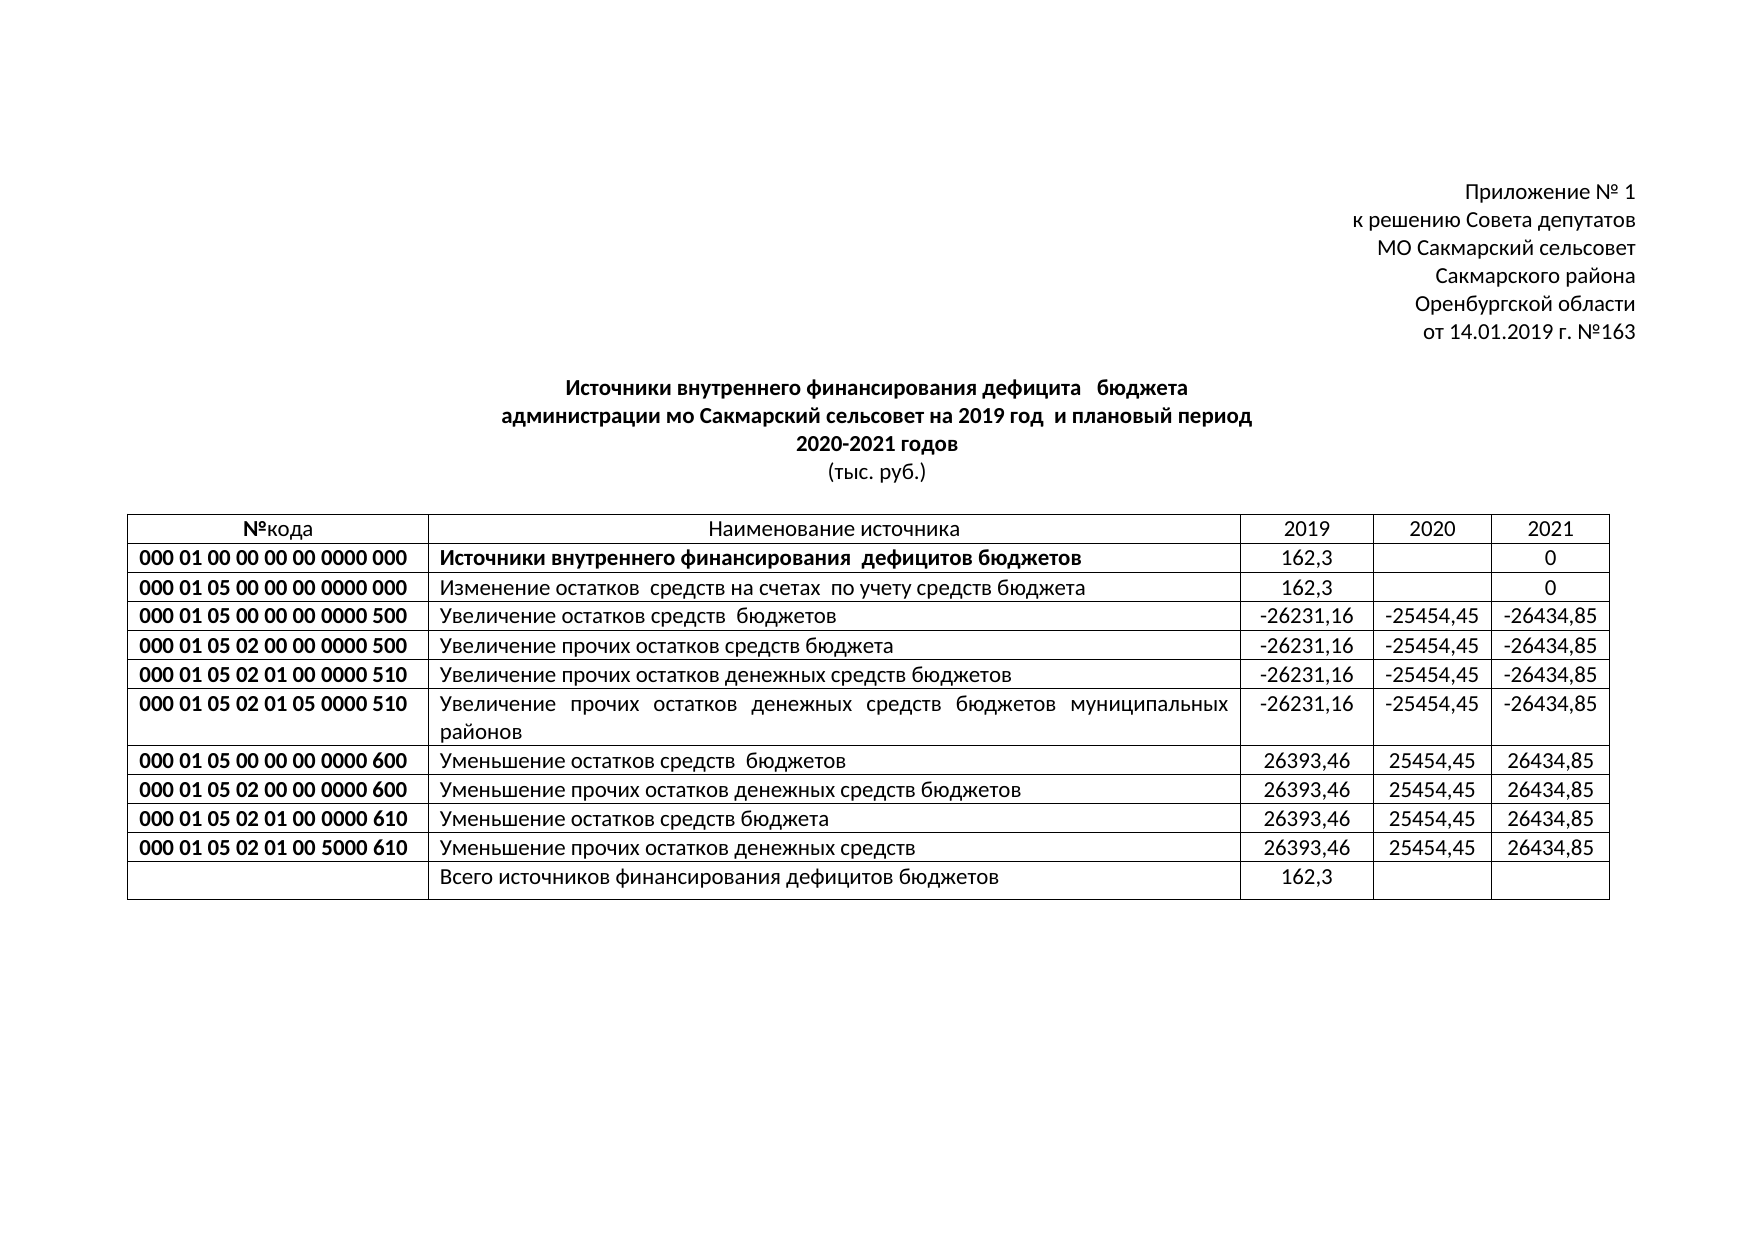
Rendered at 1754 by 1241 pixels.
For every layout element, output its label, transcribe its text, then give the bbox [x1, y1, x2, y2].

table_cell -26434,85 [1492, 631, 1609, 659]
table_cell 25454,45 [1374, 833, 1491, 861]
table_cell Уменьшение прочих остатков денежных средств бюджетов [429, 775, 1240, 803]
table_cell 000 01 05 02 01 00 5000 610 [128, 833, 428, 861]
table_cell Увеличение прочих остатков средств бюджета [429, 631, 1240, 659]
table_cell -26231,16 [1241, 689, 1373, 745]
table_cell 000 01 00 00 00 00 0000 000 [128, 544, 428, 572]
table_cell Источники внутреннего финансирования дефицитов бюджетов [429, 544, 1240, 572]
table_cell 162,3 [1241, 573, 1373, 601]
table_cell 0 [1492, 573, 1609, 601]
table_cell 162,3 [1241, 544, 1373, 572]
list 2020-2021 годов [118, 429, 1636, 457]
table_cell -26231,16 [1241, 602, 1373, 630]
table_cell [1374, 573, 1491, 601]
table_header 2020 [1374, 515, 1491, 542]
table_cell -25454,45 [1374, 689, 1491, 745]
table_cell -26231,16 [1241, 631, 1373, 659]
table_cell [1492, 862, 1609, 899]
table_cell 000 01 05 02 01 00 0000 510 [128, 660, 428, 688]
table_cell 25454,45 [1374, 746, 1491, 774]
table_cell 26434,85 [1492, 833, 1609, 861]
table_cell 000 01 05 02 01 05 0000 510 [128, 689, 428, 745]
table_cell 26393,46 [1241, 833, 1373, 861]
table_cell 000 01 05 02 01 00 0000 610 [128, 804, 428, 832]
table_cell Уменьшение прочих остатков денежных средств [429, 833, 1240, 861]
table_cell 25454,45 [1374, 804, 1491, 832]
text МО Сакмарский сельсовет [118, 233, 1636, 261]
table_cell Увеличение остатков средств бюджетов [429, 602, 1240, 630]
table_header №кода [128, 515, 428, 542]
table_cell Увеличение прочих остатков денежных средств бюджетов [429, 660, 1240, 688]
table_header 2019 [1241, 515, 1373, 542]
text Сакмарского района [118, 261, 1636, 289]
table_cell -25454,45 [1374, 631, 1491, 659]
table_cell [1374, 544, 1491, 572]
table_cell 000 01 05 02 00 00 0000 500 [128, 631, 428, 659]
text (тыс. руб.) [118, 457, 1636, 485]
table_cell 000 01 05 00 00 00 0000 600 [128, 746, 428, 774]
list Источники внутреннего финансирования дефицита бюджета [118, 373, 1636, 401]
text Приложение № 1 [118, 177, 1636, 205]
table_cell 0 [1492, 544, 1609, 572]
table_cell -26434,85 [1492, 660, 1609, 688]
table_cell 26393,46 [1241, 804, 1373, 832]
table_header 2021 [1492, 515, 1609, 542]
table_cell Изменение остатков средств на счетах по учету средств бюджета [429, 573, 1240, 601]
table_cell 25454,45 [1374, 775, 1491, 803]
text к решению Совета депутатов [118, 205, 1636, 233]
text от 14.01.2019 г. №163 [118, 317, 1636, 345]
table_cell Всего источников финансирования дефицитов бюджетов [429, 862, 1240, 899]
table_cell -25454,45 [1374, 660, 1491, 688]
table_cell -26434,85 [1492, 602, 1609, 630]
table_cell 26434,85 [1492, 804, 1609, 832]
table_cell Увеличение прочих остатков денежных средств бюджетов муниципальных районов [429, 689, 1240, 745]
table_cell 26393,46 [1241, 746, 1373, 774]
table_cell [128, 862, 428, 899]
list администрации мо Сакмарский сельсовет на 2019 год и плановый период [118, 401, 1636, 429]
table_cell 26434,85 [1492, 746, 1609, 774]
table_cell Уменьшение остатков средств бюджета [429, 804, 1240, 832]
table_header Наименование источника [429, 515, 1240, 542]
table_cell 162,3 [1241, 862, 1373, 899]
table_cell -26434,85 [1492, 689, 1609, 745]
table_cell 000 01 05 02 00 00 0000 600 [128, 775, 428, 803]
table_cell Уменьшение остатков средств бюджетов [429, 746, 1240, 774]
table_cell 000 01 05 00 00 00 0000 000 [128, 573, 428, 601]
table_cell 000 01 05 00 00 00 0000 500 [128, 602, 428, 630]
table_cell 26393,46 [1241, 775, 1373, 803]
table_cell [1374, 862, 1491, 899]
table_cell -26231,16 [1241, 660, 1373, 688]
text Оренбургской области [118, 289, 1636, 317]
table_cell 26434,85 [1492, 775, 1609, 803]
table_cell -25454,45 [1374, 602, 1491, 630]
